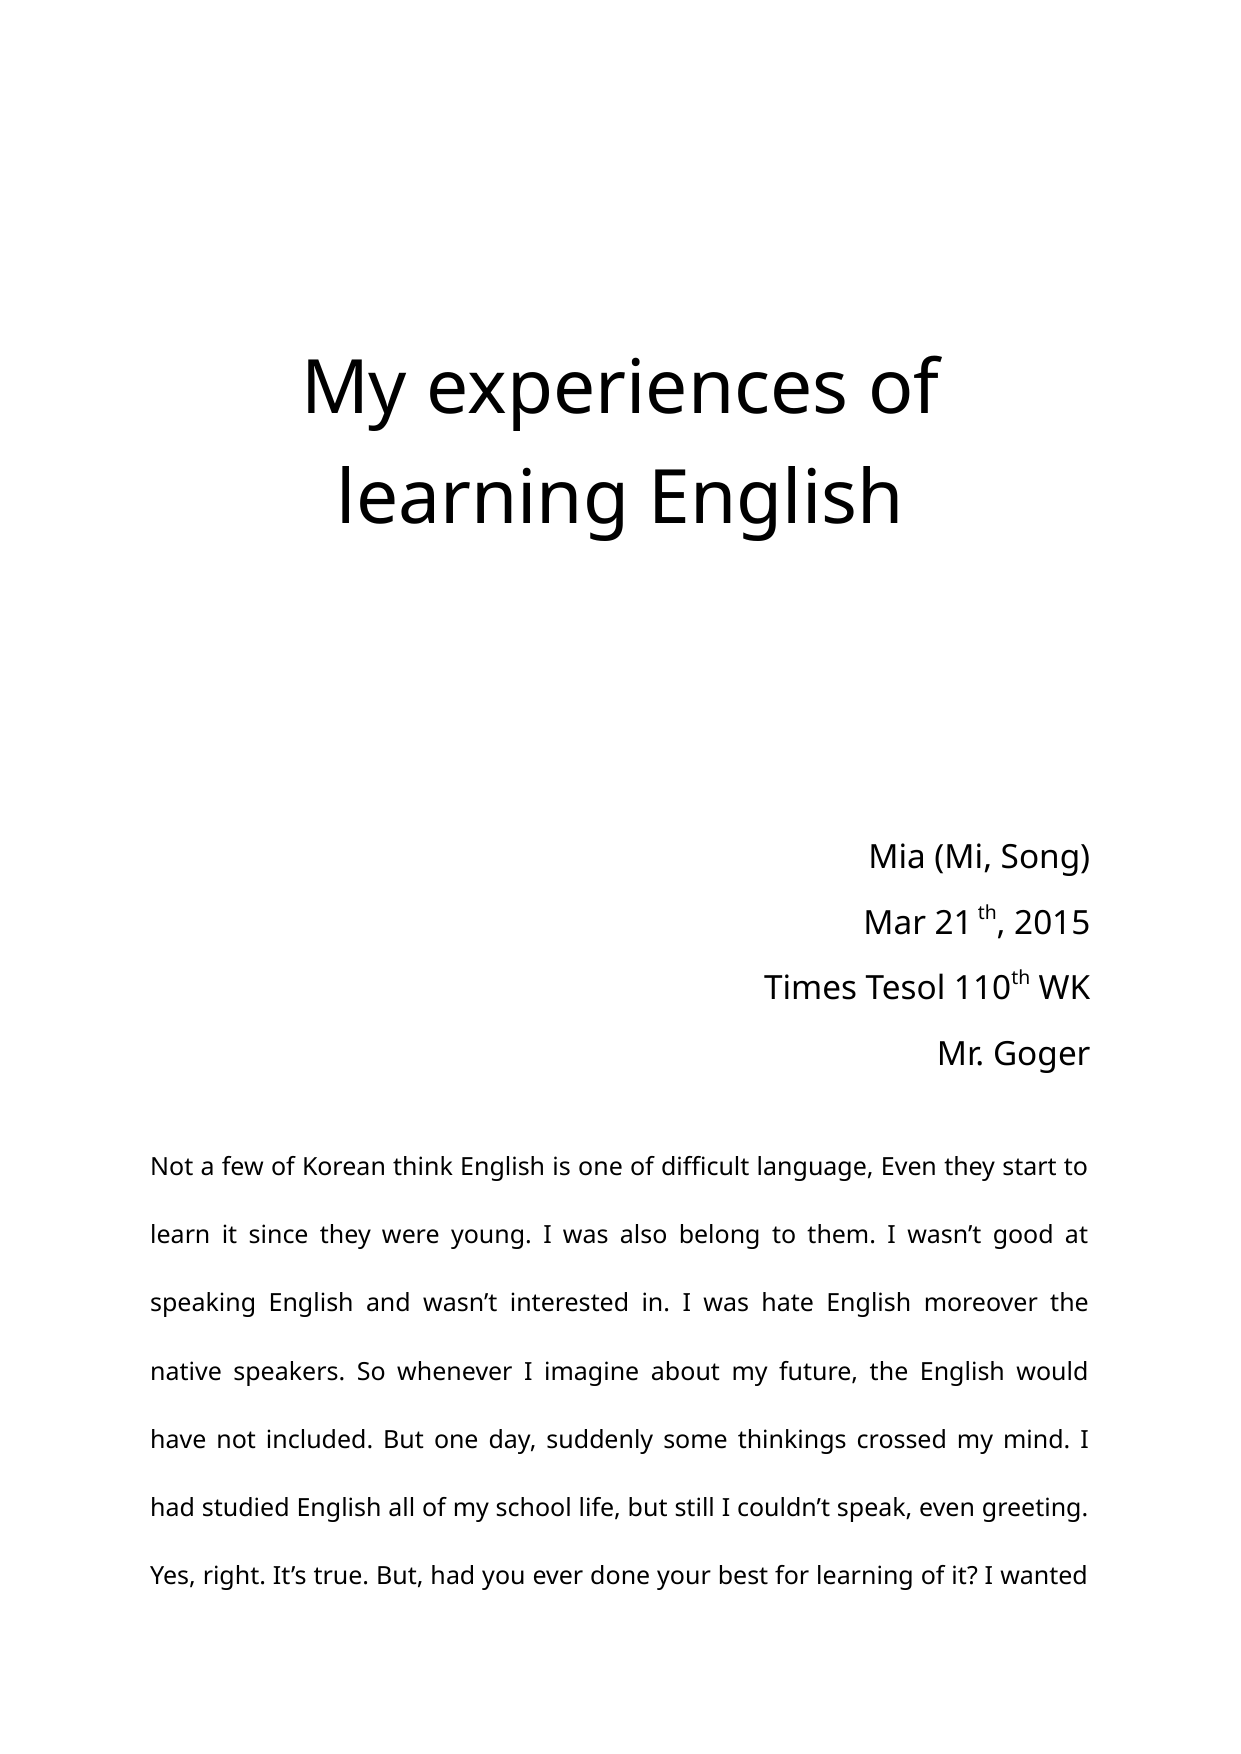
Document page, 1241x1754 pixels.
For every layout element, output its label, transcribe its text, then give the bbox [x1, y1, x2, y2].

text Mia (Mi, Song) [150, 833, 1090, 878]
text Mr. Goger [150, 1030, 1090, 1075]
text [150, 1149, 1090, 1592]
text Times Tesol 110th WK [150, 964, 1090, 1009]
text My experiences of learning English [150, 333, 1090, 546]
text Mar 21 th, 2015 [150, 898, 1090, 944]
